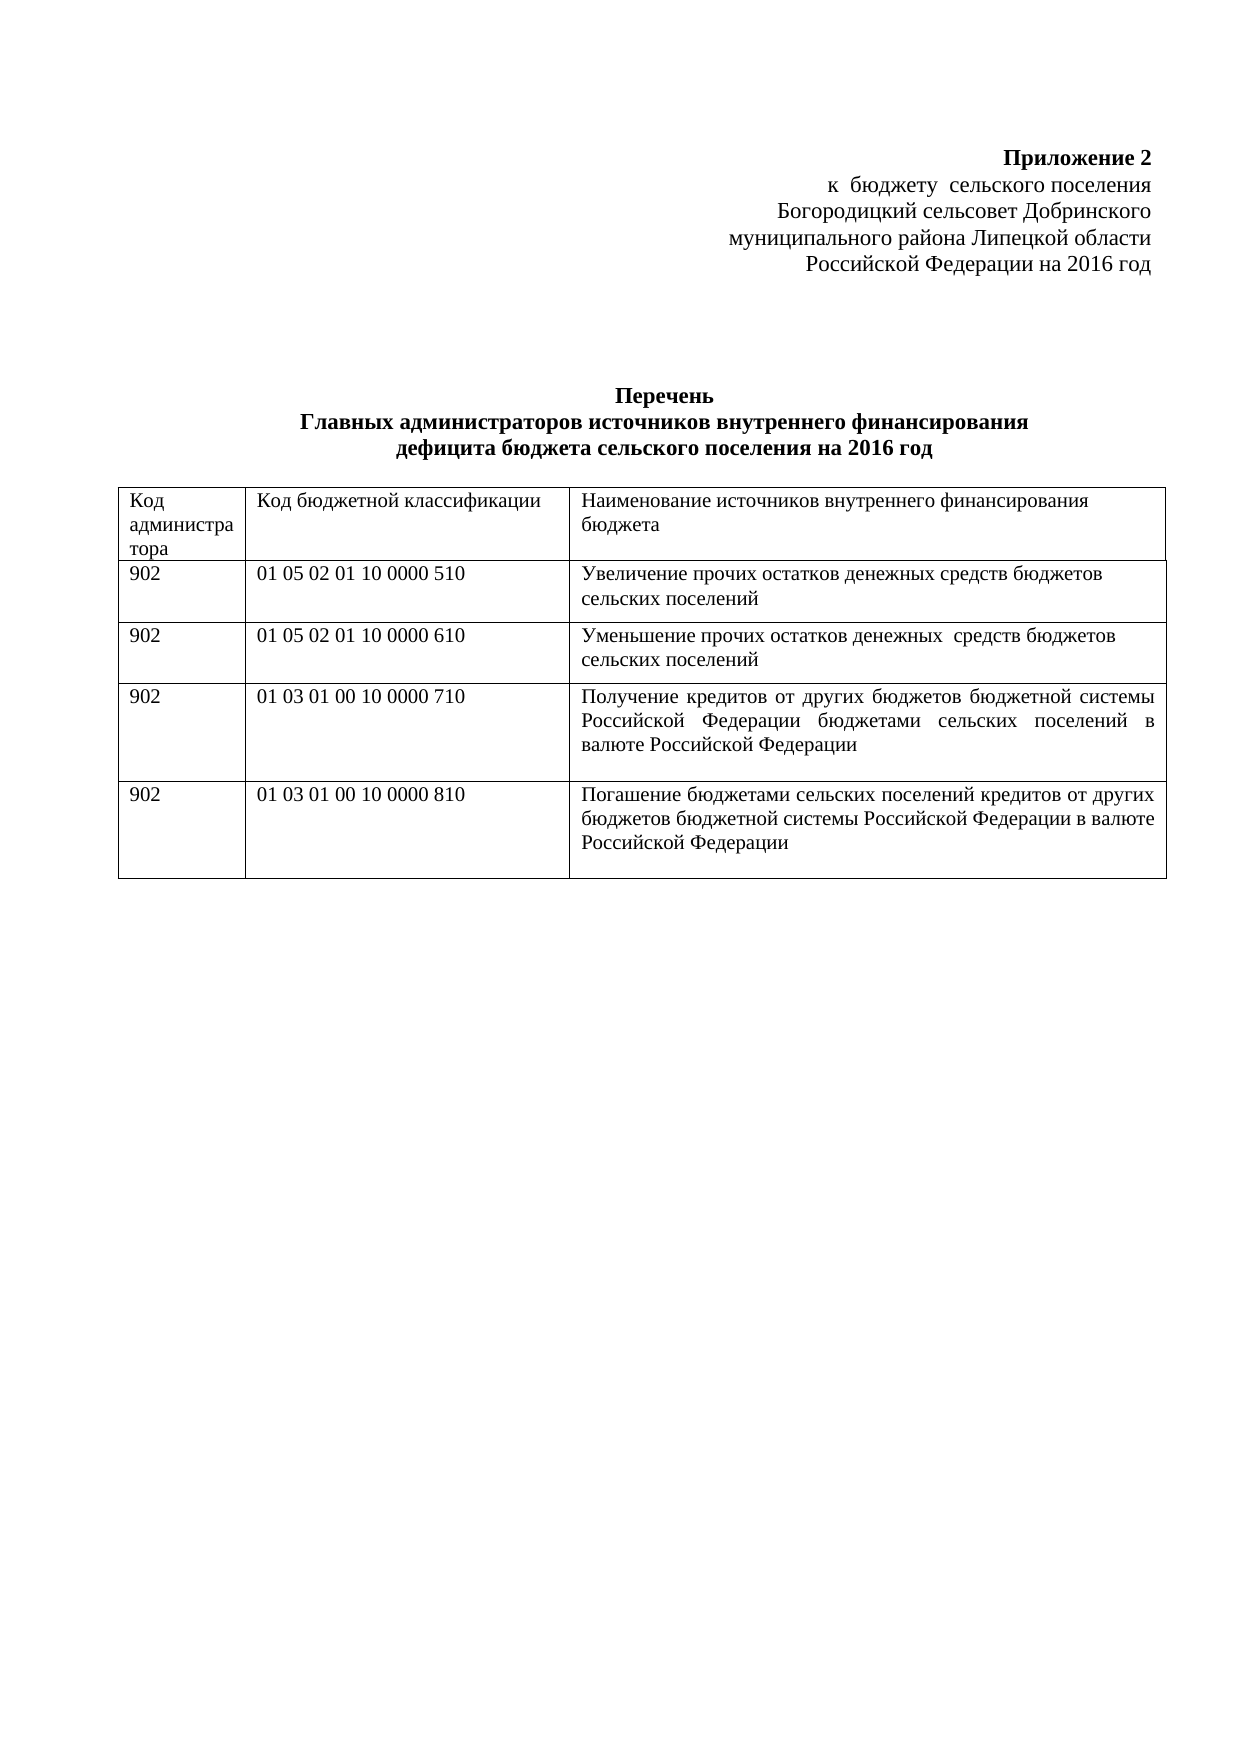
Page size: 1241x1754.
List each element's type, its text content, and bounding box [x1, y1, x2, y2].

table_header Код администратора [119, 488, 245, 560]
table_cell 902 [119, 782, 245, 878]
table_cell 01 03 01 00 10 0000 810 [246, 782, 569, 878]
table_cell 01 03 01 00 10 0000 710 [246, 684, 569, 781]
table_cell Погашение бюджетами сельских поселений кредитов от других бюджетов бюджетной системы Российской Федерации в валюте Российской Федерации [570, 782, 1166, 878]
text Главных администраторов источников внутреннего финансирования [177, 408, 1152, 434]
table_cell Увеличение прочих остатков денежных средств бюджетов сельских поселений [570, 561, 1166, 622]
text Приложение 2 [177, 144, 1152, 171]
table_cell Получение кредитов от других бюджетов бюджетной системы Российской Федерации бюджетами сельских поселений в валюте Российской Федерации [570, 684, 1166, 781]
table_cell 902 [119, 561, 245, 622]
text муниципального района Липецкой области [546, 223, 1152, 250]
table_cell Уменьшение прочих остатков денежных средств бюджетов сельских поселений [570, 623, 1166, 683]
table_cell 902 [119, 623, 245, 683]
text Перечень [177, 382, 1152, 408]
text Богородицкий сельсовет Добринского [546, 197, 1152, 223]
table_header Код бюджетной классификации [246, 488, 569, 560]
table_cell 01 05 02 01 10 0000 610 [246, 623, 569, 683]
text к бюджету сельского поселения [546, 171, 1152, 197]
table_cell 902 [119, 684, 245, 781]
text Российской Федерации на 2016 год [546, 250, 1152, 276]
text дефицита бюджета сельского поселения на 2016 год [177, 434, 1152, 461]
table_cell 01 05 02 01 10 0000 510 [246, 561, 569, 622]
table_header Наименование источников внутреннего финансирования бюджета [570, 488, 1165, 560]
